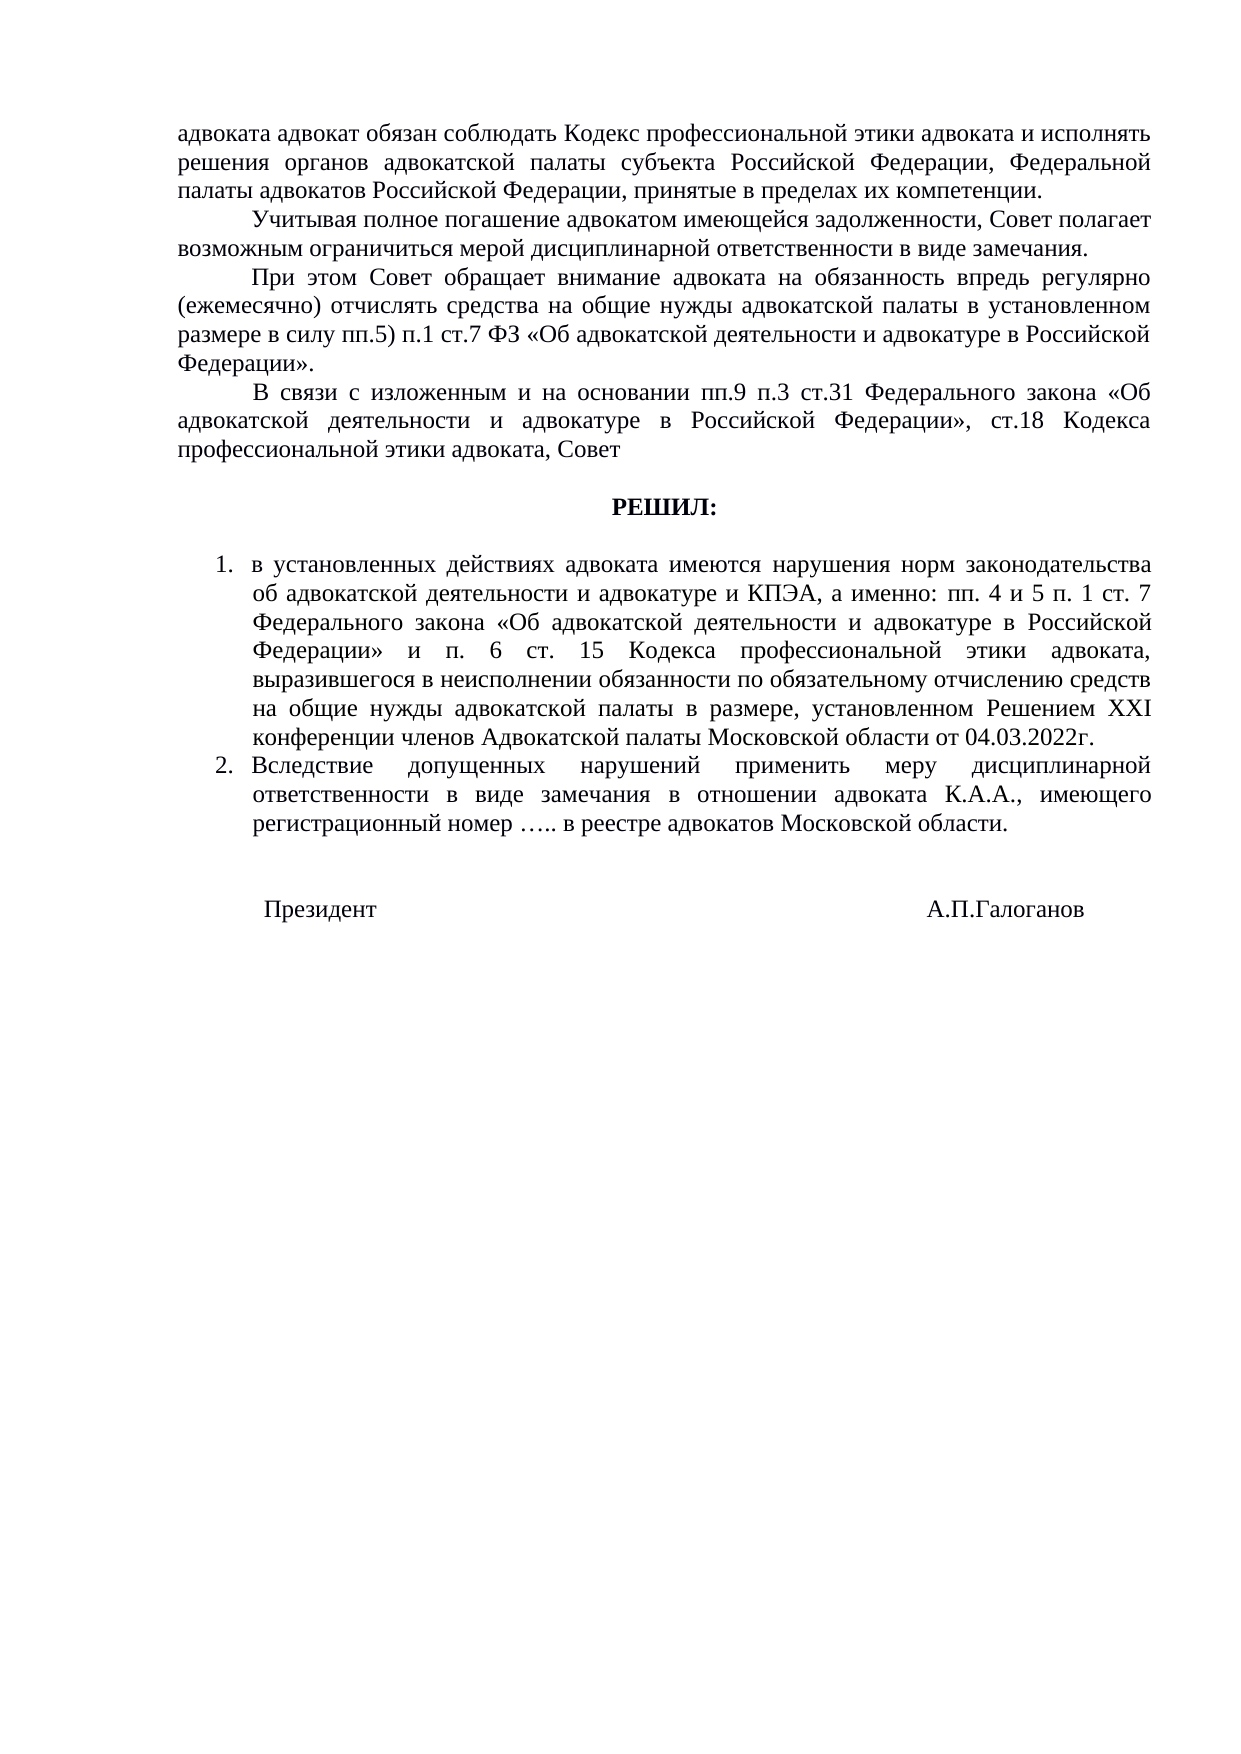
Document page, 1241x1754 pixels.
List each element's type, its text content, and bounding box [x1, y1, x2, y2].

text В связи с изложенным и на основании пп.9 п.3 ст.31 Федерального закона «Об адвокатской деятельности и адвокатуре в Российской Федерации», ст.18 Кодекса профессиональной этики адвоката, Совет [177, 377, 1152, 463]
text Президент А.П.Галоганов [177, 894, 1152, 923]
list Вследствие допущенных нарушений применить меру дисциплинарной ответственности в виде замечания в отношении адвоката К.А.А., имеющего регистрационный номер ….. в реестре адвокатов Московской области. [215, 751, 1152, 837]
list в установленных действиях адвоката имеются нарушения норм законодательства об адвокатской деятельности и адвокатуре и КПЭА, а именно: пп. 4 и 5 п. 1 ст. 7 Федерального закона «Об адвокатской деятельности и адвокатуре в Российской Федерации» и п. 6 ст. 15 Кодекса профессиональной этики адвоката, выразившегося в неисполнении обязанности по обязательному отчислению средств на общие нужды адвокатской палаты в размере, установленном Решением XXI конференции членов Адвокатской палаты Московской области от 04.03.2022г. [215, 549, 1152, 751]
text Учитывая полное погашение адвокатом имеющейся задолженности, Совет полагает возможным ограничиться мерой дисциплинарной ответственности в виде замечания. [177, 204, 1152, 262]
text РЕШИЛ: [177, 492, 1152, 521]
text При этом Совет обращает внимание адвоката на обязанность впредь регулярно (ежемесячно) отчислять средства на общие нужды адвокатской палаты в установленном размере в силу пп.5) п.1 ст.7 ФЗ «Об адвокатской деятельности и адвокатуре в Российской Федерации». [177, 262, 1152, 377]
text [177, 118, 1152, 204]
